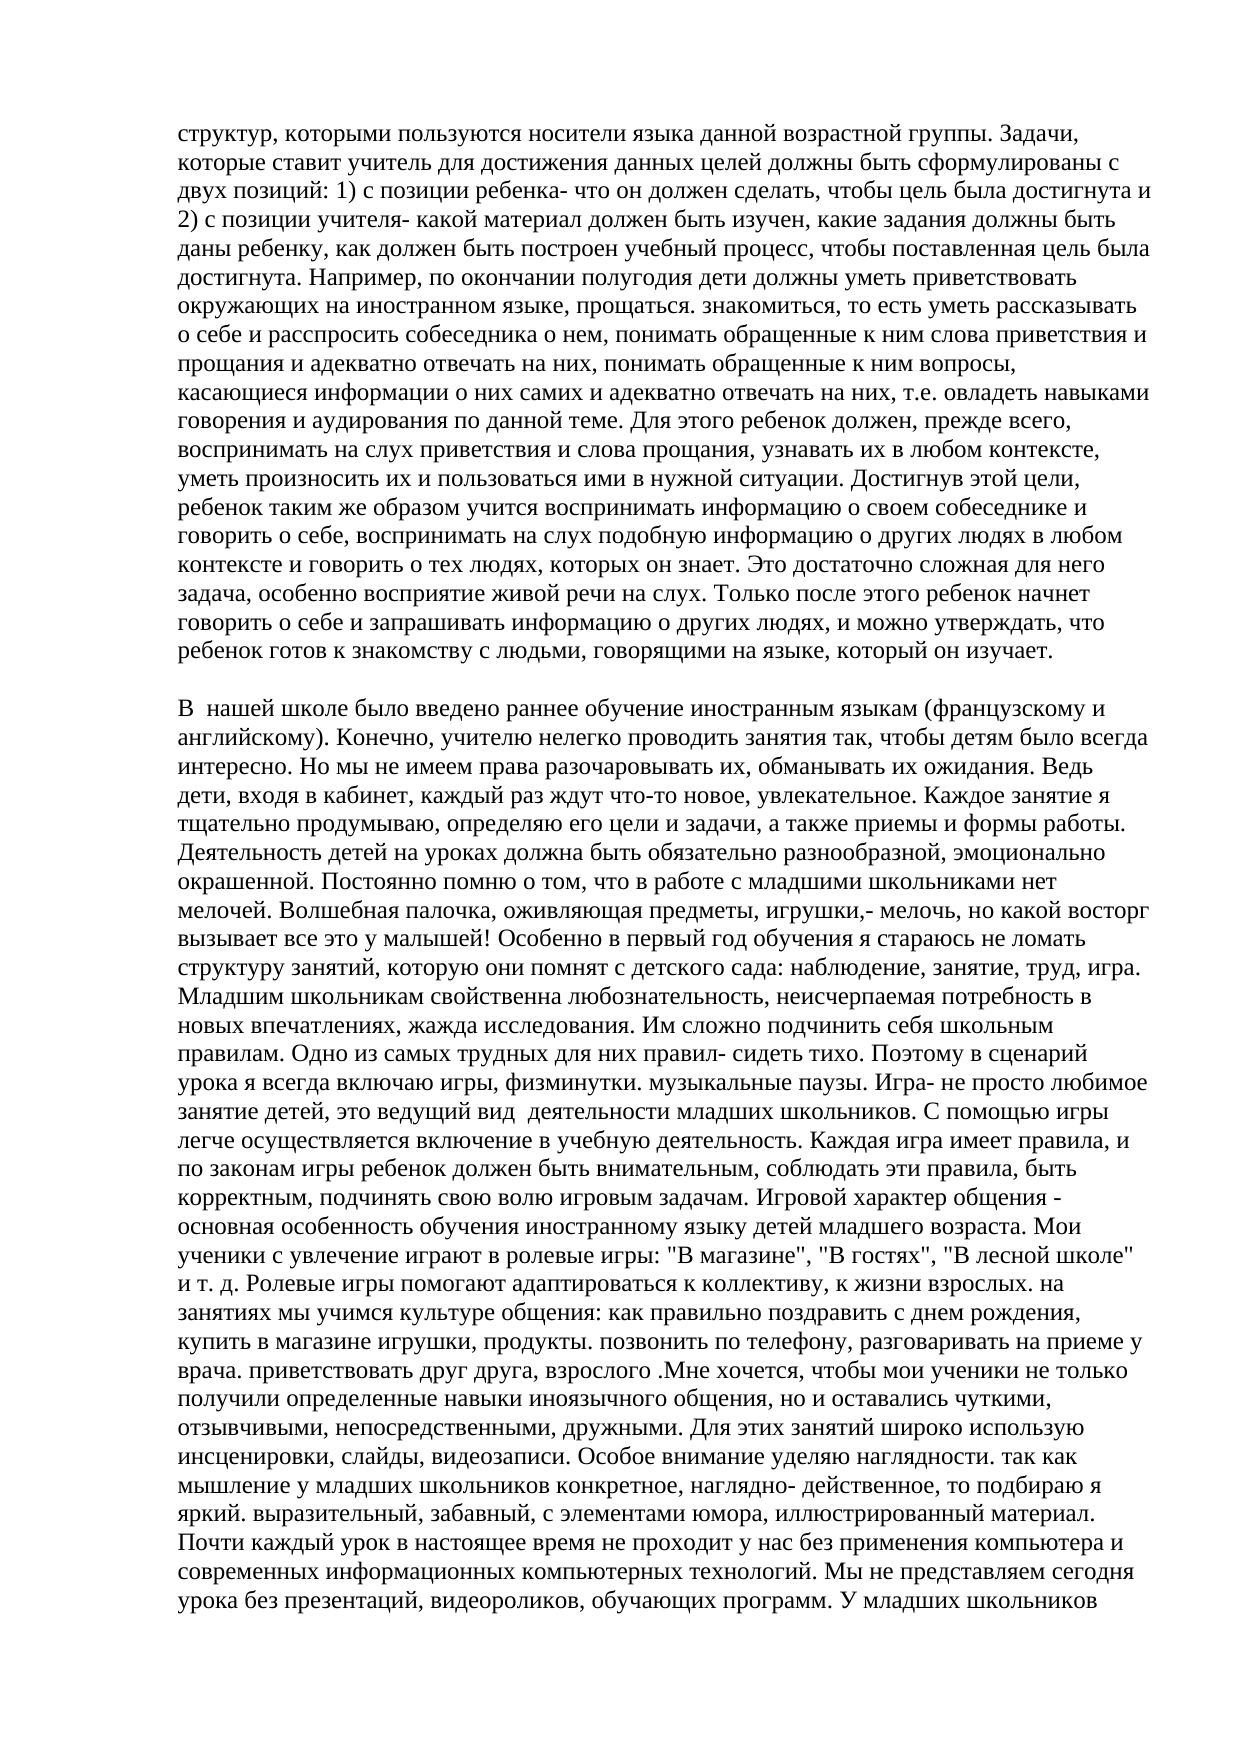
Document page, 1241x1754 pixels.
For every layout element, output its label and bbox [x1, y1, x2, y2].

text [177, 693, 1152, 1613]
text [177, 118, 1152, 664]
